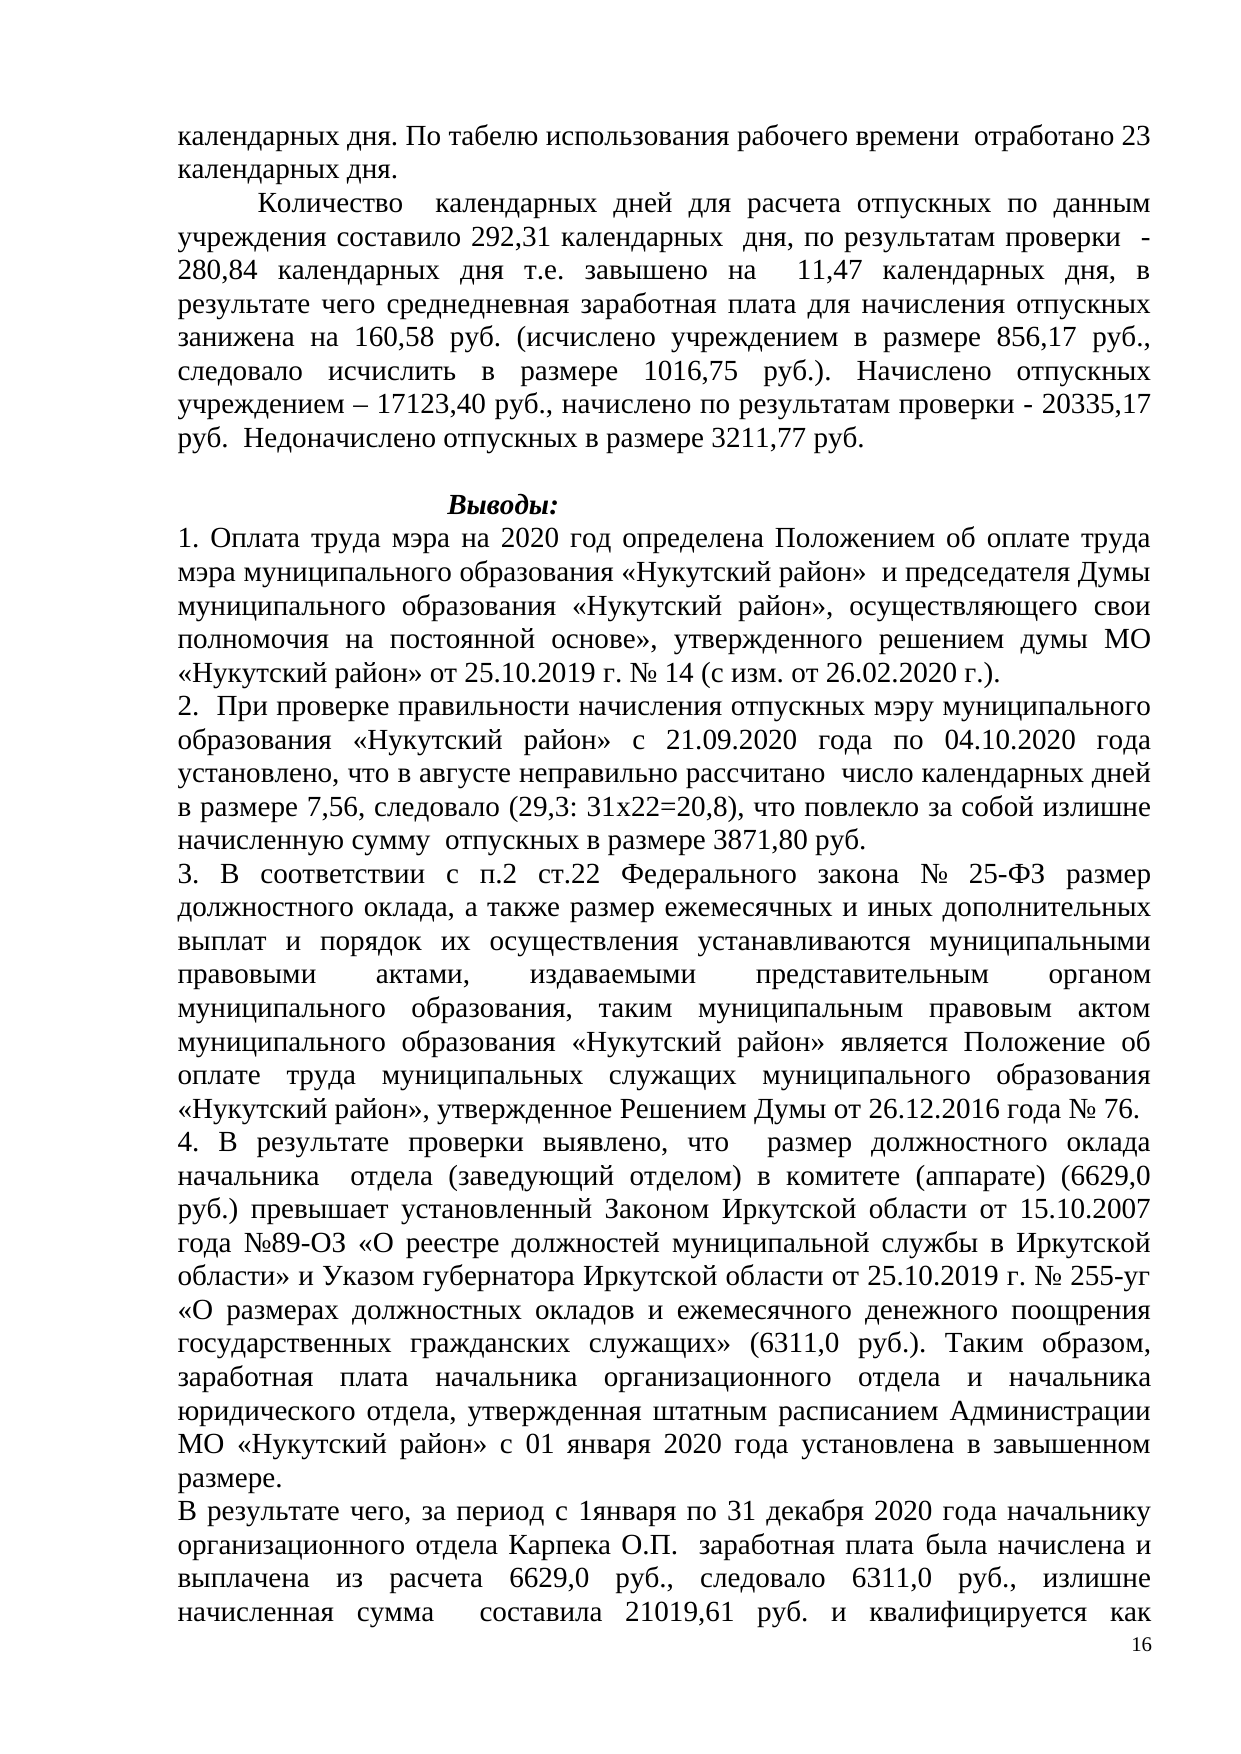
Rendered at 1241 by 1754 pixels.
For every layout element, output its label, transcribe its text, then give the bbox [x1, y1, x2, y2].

text 2. При проверке правильности начисления отпускных мэру муниципального образования «Нукутский район» с 21.09.2020 года по 04.10.2020 года установлено, что в августе неправильно рассчитано число календарных дней в размере 7,56, следовало (29,3: 31x22=20,8), что повлекло за собой излишне начисленную сумму отпускных в размере 3871,80 руб. [177, 688, 1152, 856]
text 4. В результате проверки выявлено, что размер должностного оклада начальника отдела (заведующий отделом) в комитете (аппарате) (6629,0 руб.) превышает установленный Законом Иркутской области от 15.10.2007 года №89-ОЗ «О реестре должностей муниципальной службы в Иркутской области» и Указом губернатора Иркутской области от 25.10.2019 г. № 255-уг «О размерах должностных окладов и ежемесячного денежного поощрения государственных гражданских служащих» (6311,0 руб.). Таким образом, заработная плата начальника организационного отдела и начальника юридического отдела, утвержденная штатным расписанием Администрации МО «Нукутский район» с 01 января 2020 года установлена в завышенном размере. [177, 1124, 1152, 1493]
text 1. Оплата труда мэра на 2020 год определена Положением об оплате труда мэра муниципального образования «Нукутский район» и председателя Думы муниципального образования «Нукутский район», осуществляющего свои полномочия на постоянной основе», утвержденного решением думы МО «Нукутский район» от 25.10.2019 г. № 14 (с изм. от 26.02.2020 г.). [177, 521, 1152, 688]
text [177, 1493, 1152, 1627]
text Выводы: [177, 487, 1152, 521]
text Количество календарных дней для расчета отпускных по данным учреждения составило 292,31 календарных дня, по результатам проверки - 280,84 календарных дня т.е. завышено на 11,47 календарных дня, в результате чего среднедневная заработная плата для начисления отпускных занижена на 160,58 руб. (исчислено учреждением в размере 856,17 руб., следовало исчислить в размере 1016,75 руб.). Начислено отпускных учреждением – 17123,40 руб., начислено по результатам проверки - 20335,17 руб. Недоначислено отпускных в размере 3211,77 руб. [177, 185, 1152, 453]
text 3. В соответствии с п.2 ст.22 Федерального закона № 25-ФЗ размер должностного оклада, а также размер ежемесячных и иных дополнительных выплат и порядок их осуществления устанавливаются муниципальными правовыми актами, издаваемыми представительным органом муниципального образования, таким муниципальным правовым актом муниципального образования «Нукутский район» является Положение об оплате труда муниципальных служащих муниципального образования «Нукутский район», утвержденное Решением Думы от 26.12.2016 года № 76. [177, 856, 1152, 1124]
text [177, 118, 1152, 185]
